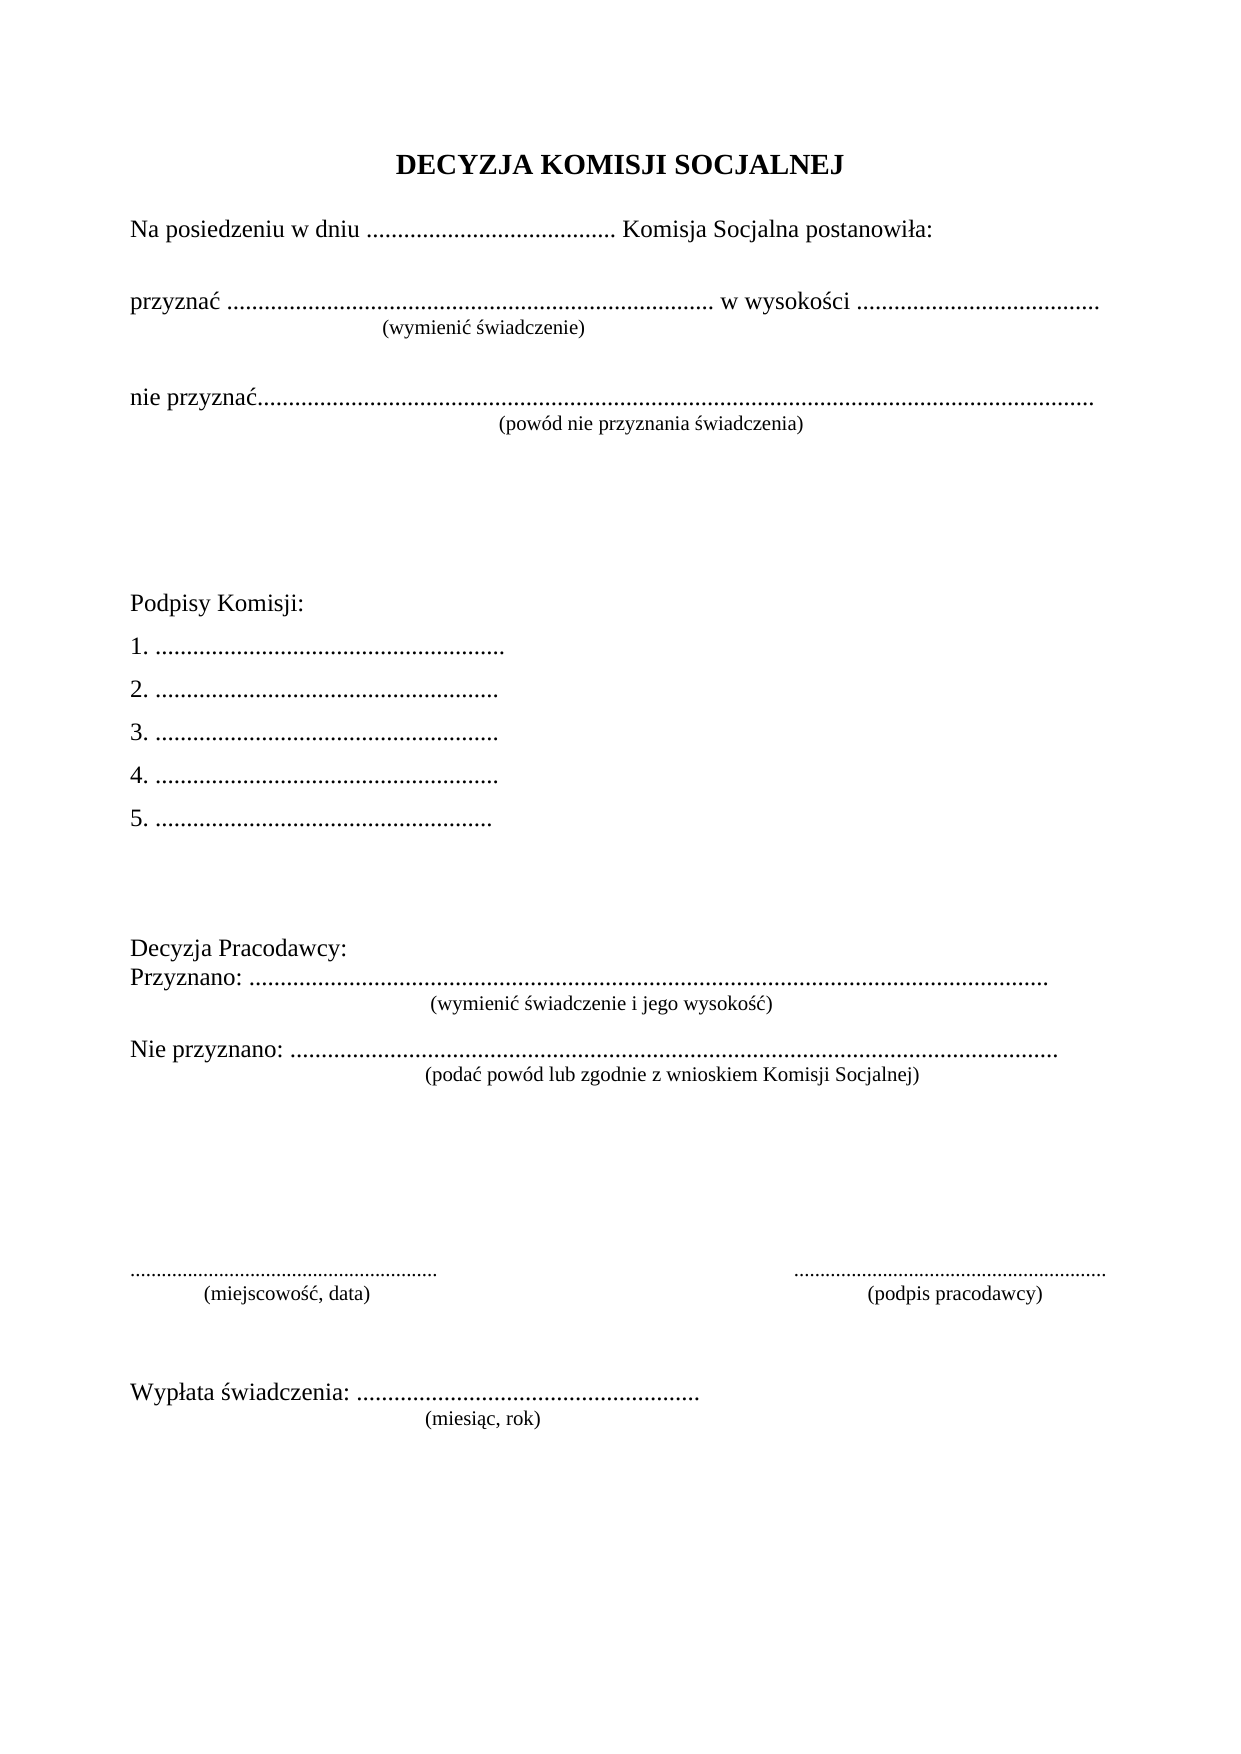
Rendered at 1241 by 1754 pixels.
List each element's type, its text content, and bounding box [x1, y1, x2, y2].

text przyznać .............................................................................. w wysokości ....................................... [130, 286, 1110, 314]
text (wymienić świadczenie i jego wysokość) [351, 990, 1110, 1014]
text Przyznano: ................................................................................................................................ [130, 962, 1110, 990]
text Wypłata świadczenia: ....................................................... [130, 1377, 1110, 1406]
text Na posiedzeniu w dniu ........................................ Komisja Socjalna postanowiła: [130, 214, 1110, 243]
text DECYZJA KOMISJI SOCJALNEJ [130, 147, 1110, 180]
text 4. ....................................................... [130, 760, 1110, 789]
text (wymienić świadczenie) [130, 314, 1110, 339]
text 1. ........................................................ [130, 631, 1110, 660]
text (podać powód lub zgodnie z wnioskiem Komisji Socjalnej) [351, 1062, 1110, 1086]
text 3. ....................................................... [130, 717, 1110, 746]
text (miesiąc, rok) [351, 1406, 1110, 1430]
text Decyzja Pracodawcy: [130, 933, 1110, 962]
text (powód nie przyznania świadczenia) [425, 411, 1110, 434]
text ........................................................... ............................................................ [130, 1257, 1110, 1281]
text (miejscowość, data) (podpis pracodawcy) [130, 1281, 1110, 1305]
text nie przyznać...................................................................................................................................... [130, 382, 1110, 411]
text 2. ....................................................... [130, 674, 1110, 703]
text Nie przyznano: ........................................................................................................................... [130, 1034, 1110, 1062]
text Podpisy Komisji: [130, 588, 1110, 617]
text 5. ...................................................... [130, 803, 1110, 832]
